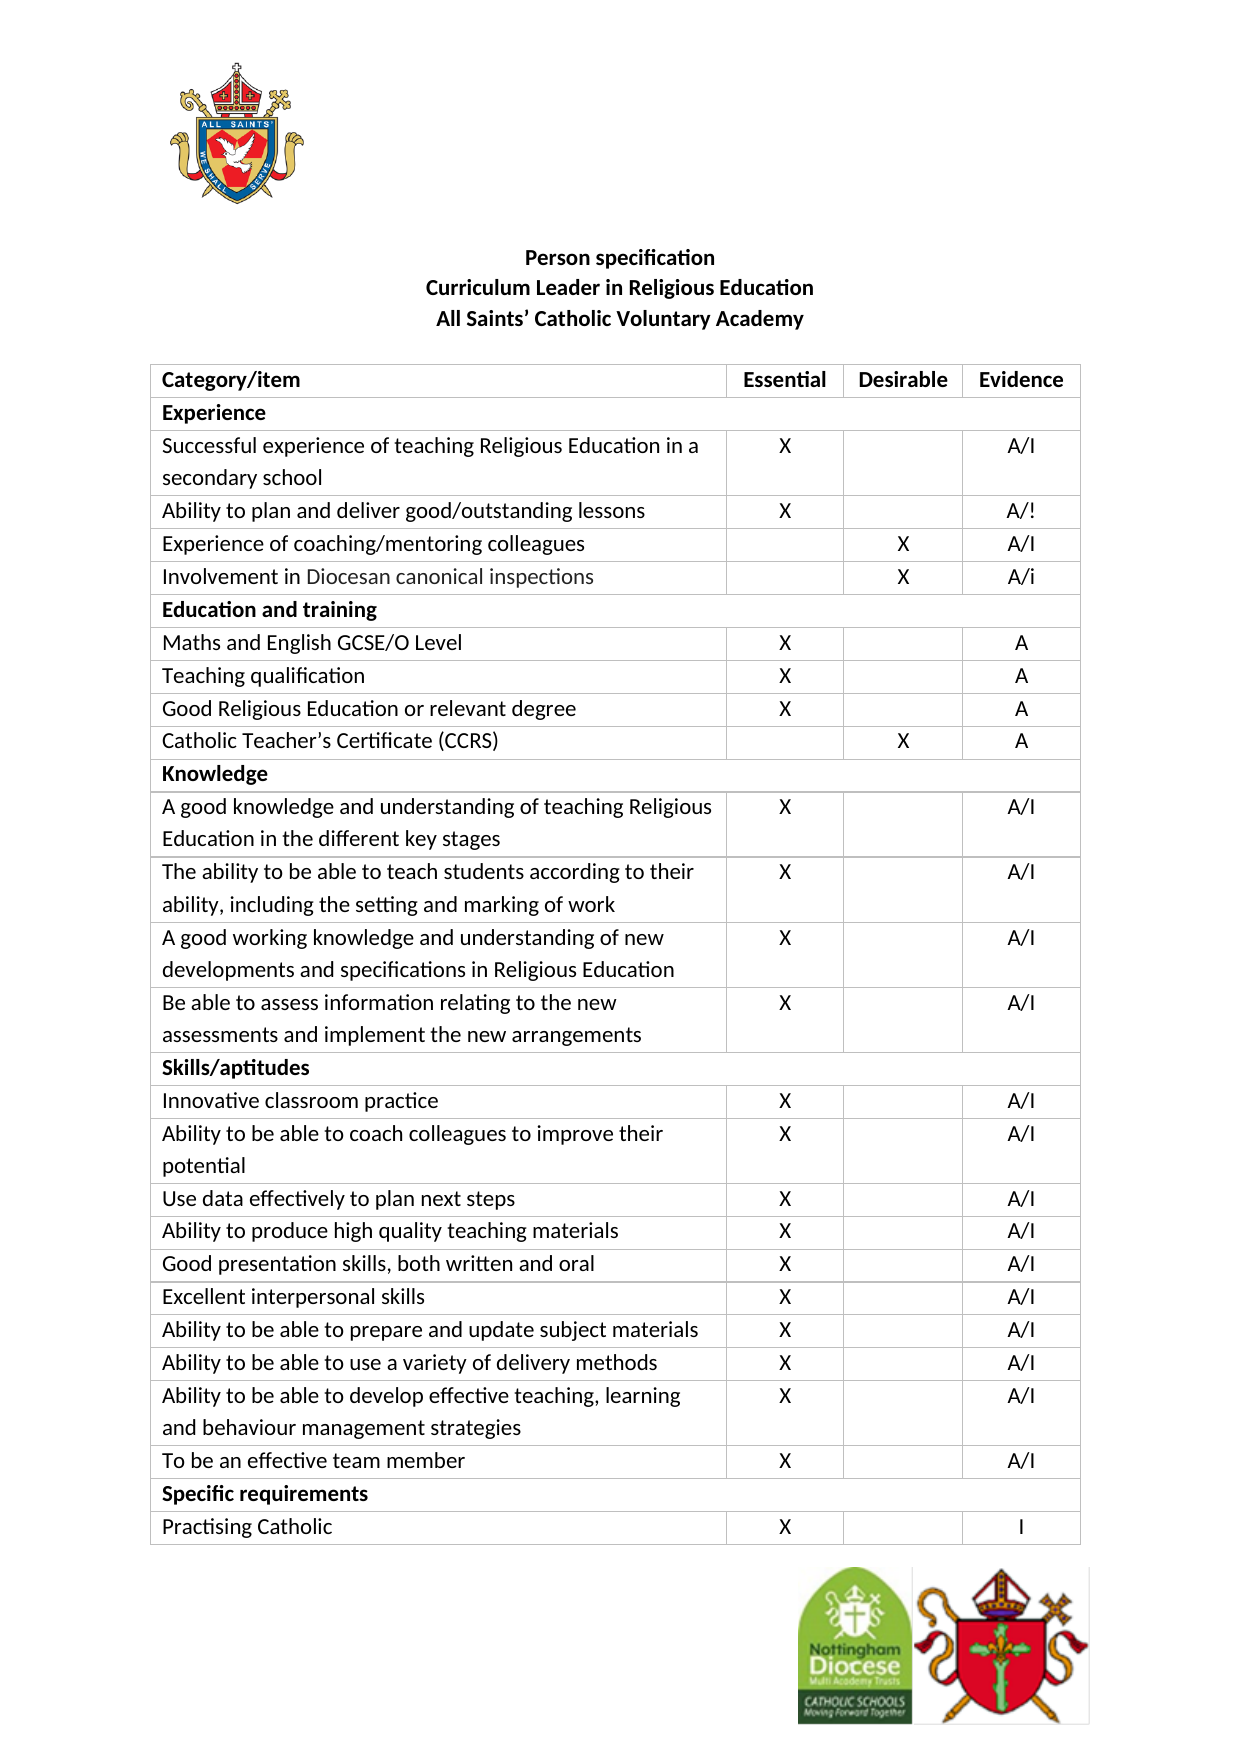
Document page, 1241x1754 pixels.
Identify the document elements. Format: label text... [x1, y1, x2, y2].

table_cell X [727, 628, 843, 660]
table_cell A/! [963, 496, 1080, 528]
table_cell X [727, 1315, 843, 1347]
table_cell Practising Catholic [151, 1512, 726, 1544]
table_cell Good Religious Education or relevant degree [151, 694, 726, 726]
table_cell A good working knowledge and understanding of new developments and specifications in Religious Education [151, 923, 726, 987]
table_cell [727, 529, 843, 561]
table_header Essential [727, 365, 843, 397]
table_cell Specific requirements [151, 1479, 1080, 1511]
text Person specification [150, 243, 1090, 271]
table_cell A/I [963, 793, 1080, 856]
table_cell A/I [963, 1217, 1080, 1248]
table_cell A/I [963, 1446, 1080, 1478]
text Curriculum Leader in Religious Education [150, 273, 1090, 302]
table_cell [844, 1446, 962, 1478]
table_cell Maths and English GCSE/O Level [151, 628, 726, 660]
table_cell X [727, 1119, 843, 1183]
table_header Desirable [844, 365, 962, 397]
table_cell [844, 1315, 962, 1347]
table_cell Involvement in Diocesan canonical inspections [151, 562, 726, 594]
table_cell X [727, 1250, 843, 1281]
table_cell Be able to assess information relating to the new assessments and implement the new arrangements [151, 988, 726, 1052]
table_cell [844, 1381, 962, 1445]
table_cell X [727, 694, 843, 726]
table_cell X [727, 793, 843, 856]
table_cell [844, 694, 962, 726]
table_cell Successful experience of teaching Religious Education in a secondary school [151, 431, 726, 495]
table_cell [844, 1184, 962, 1216]
table_cell [844, 496, 962, 528]
table_cell A/I [963, 1086, 1080, 1118]
table_cell A/I [963, 1283, 1080, 1314]
table_header Evidence [963, 365, 1080, 397]
table_cell X [727, 1512, 843, 1544]
table_cell X [727, 1086, 843, 1118]
table_cell Ability to be able to prepare and update subject materials [151, 1315, 726, 1347]
table_cell Ability to produce high quality teaching materials [151, 1217, 726, 1248]
table_cell A [963, 727, 1080, 758]
table_cell [844, 661, 962, 693]
table_cell [727, 562, 843, 594]
table_cell X [727, 1283, 843, 1314]
table_cell A/I [963, 431, 1080, 495]
table_cell X [727, 496, 843, 528]
table_cell [844, 1283, 962, 1314]
table_cell A/I [963, 1250, 1080, 1281]
table_cell I [963, 1512, 1080, 1544]
table_cell X [727, 661, 843, 693]
table_cell A [963, 661, 1080, 693]
table_cell X [727, 431, 843, 495]
table_cell A/I [963, 1381, 1080, 1445]
table_header Category/item [151, 365, 726, 397]
text All Saints’ Catholic Voluntary Academy [150, 304, 1090, 332]
table_cell Good presentation skills, both written and oral [151, 1250, 726, 1281]
table_cell Ability to be able to use a variety of delivery methods [151, 1348, 726, 1380]
table_cell X [844, 727, 962, 758]
table_cell A/I [963, 923, 1080, 987]
table_cell X [727, 1184, 843, 1216]
table_cell A/I [963, 1119, 1080, 1183]
table_cell [844, 988, 962, 1052]
table_cell Ability to be able to develop effective teaching, learning and behaviour management strategies [151, 1381, 726, 1445]
table_cell X [727, 1446, 843, 1478]
table_cell Education and training [151, 595, 1080, 627]
table_cell X [727, 1217, 843, 1248]
table_cell To be an effective team member [151, 1446, 726, 1478]
table_cell A/I [963, 1348, 1080, 1380]
table_cell A/I [963, 858, 1080, 922]
table_cell Use data effectively to plan next steps [151, 1184, 726, 1216]
table_cell X [727, 923, 843, 987]
table_cell A/I [963, 988, 1080, 1052]
table_cell Innovative classroom practice [151, 1086, 726, 1118]
table_cell A [963, 628, 1080, 660]
table_cell Skills/aptitudes [151, 1053, 1080, 1085]
table_cell X [727, 858, 843, 922]
table_cell X [844, 562, 962, 594]
table_cell [844, 1512, 962, 1544]
table_cell A [963, 694, 1080, 726]
table_cell Experience of coaching/mentoring colleagues [151, 529, 726, 561]
table_cell [844, 1250, 962, 1281]
table_cell [844, 858, 962, 922]
table_cell Ability to plan and deliver good/outstanding lessons [151, 496, 726, 528]
table_cell [844, 1348, 962, 1380]
table_cell [844, 1086, 962, 1118]
table_cell [844, 1119, 962, 1183]
picture [798, 1567, 1091, 1726]
table_cell [844, 793, 962, 856]
table_cell X [727, 988, 843, 1052]
table_cell X [844, 529, 962, 561]
table_cell X [727, 1348, 843, 1380]
table_cell Catholic Teacher’s Certificate (CCRS) [151, 727, 726, 758]
table_cell Excellent interpersonal skills [151, 1283, 726, 1314]
table_cell Ability to be able to coach colleagues to improve their potential [151, 1119, 726, 1183]
table_cell [844, 923, 962, 987]
picture [161, 59, 312, 209]
table_cell [844, 1217, 962, 1248]
table_cell [844, 431, 962, 495]
table_cell A/I [963, 1315, 1080, 1347]
table_cell A good knowledge and understanding of teaching Religious Education in the different key stages [151, 793, 726, 856]
table_cell Knowledge [151, 760, 1080, 791]
table_cell Teaching qualification [151, 661, 726, 693]
table_cell Experience [151, 398, 1080, 430]
table_cell A/I [963, 529, 1080, 561]
table_cell [844, 628, 962, 660]
table_cell [727, 727, 843, 758]
table_cell X [727, 1381, 843, 1445]
table_cell A/I [963, 1184, 1080, 1216]
table_cell A/i [963, 562, 1080, 594]
table_cell The ability to be able to teach students according to their ability, including the setting and marking of work [151, 858, 726, 922]
